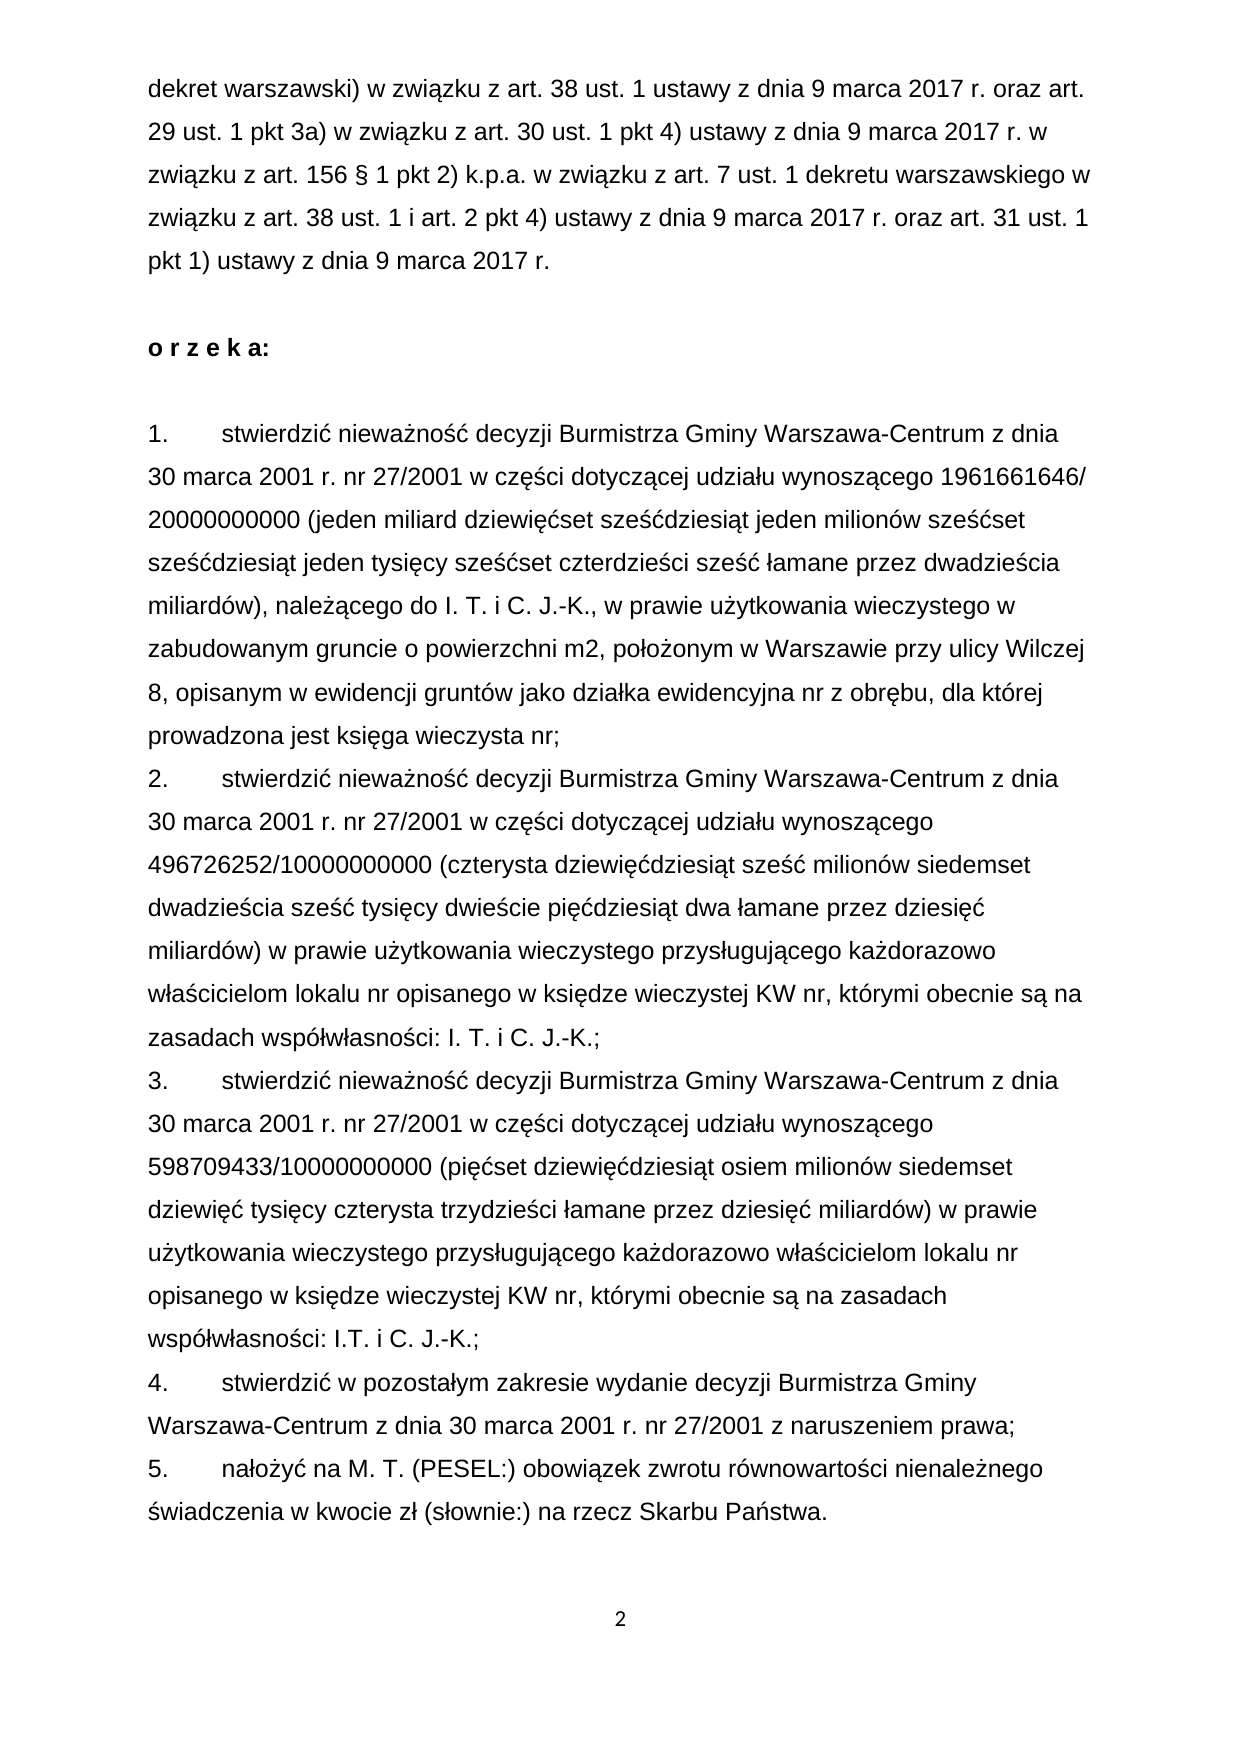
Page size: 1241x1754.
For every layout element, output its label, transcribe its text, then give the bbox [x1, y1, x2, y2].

text 4. stwierdzić w pozostałym zakresie wydanie decyzji Burmistrza Gminy Warszawa-Centrum z dnia 30 marca 2001 r. nr 27/2001 z naruszeniem prawa; [148, 1367, 1093, 1439]
text 3. stwierdzić nieważność decyzji Burmistrza Gminy Warszawa-Centrum z dnia 30 marca 2001 r. nr 27/2001 w części dotyczącej udziału wynoszącego 598709433/10000000000 (pięćset dziewięćdziesiąt osiem milionów siedemset dziewięć tysięcy czterysta trzydzieści łamane przez dziesięć miliardów) w prawie użytkowania wieczystego przysługującego każdorazowo właścicielom lokalu nr opisanego w księdze wieczystej KW nr, którymi obecnie są na zasadach współwłasności: I.T. i C. J.-K.; [148, 1066, 1093, 1353]
text 5. nałożyć na M. T. (PESEL:) obowiązek zwrotu równowartości nienależnego świadczenia w kwocie zł (słownie:) na rzecz Skarbu Państwa. [148, 1454, 1093, 1526]
text o r z e k a: [148, 332, 1093, 361]
text 2. stwierdzić nieważność decyzji Burmistrza Gminy Warszawa-Centrum z dnia 30 marca 2001 r. nr 27/2001 w części dotyczącej udziału wynoszącego 496726252/10000000000 (czterysta dziewięćdziesiąt sześć milionów siedemset dwadzieścia sześć tysięcy dwieście pięćdziesiąt dwa łamane przez dziesięć miliardów) w prawie użytkowania wieczystego przysługującego każdorazowo właścicielom lokalu nr opisanego w księdze wieczystej KW nr, którymi obecnie są na zasadach współwłasności: I. T. i C. J.-K.; [148, 764, 1093, 1051]
text 1. stwierdzić nieważność decyzji Burmistrza Gminy Warszawa-Centrum z dnia 30 marca 2001 r. nr 27/2001 w części dotyczącej udziału wynoszącego 1961661646‬‬/ 20000000000 (jeden miliard dziewięćset sześćdziesiąt jeden milionów sześćset sześćdziesiąt jeden tysięcy sześćset czterdzieści sześć łamane przez dwadzieścia miliardów), należącego do I. T. i C. J.-K., w prawie użytkowania wieczystego w zabudowanym gruncie o powierzchni m2, położonym w Warszawie przy ulicy Wilczej 8, opisanym w ewidencji gruntów jako działka ewidencyjna nr z obrębu, dla której prowadzona jest księga wieczysta nr; [148, 419, 1093, 749]
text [148, 74, 1093, 275]
